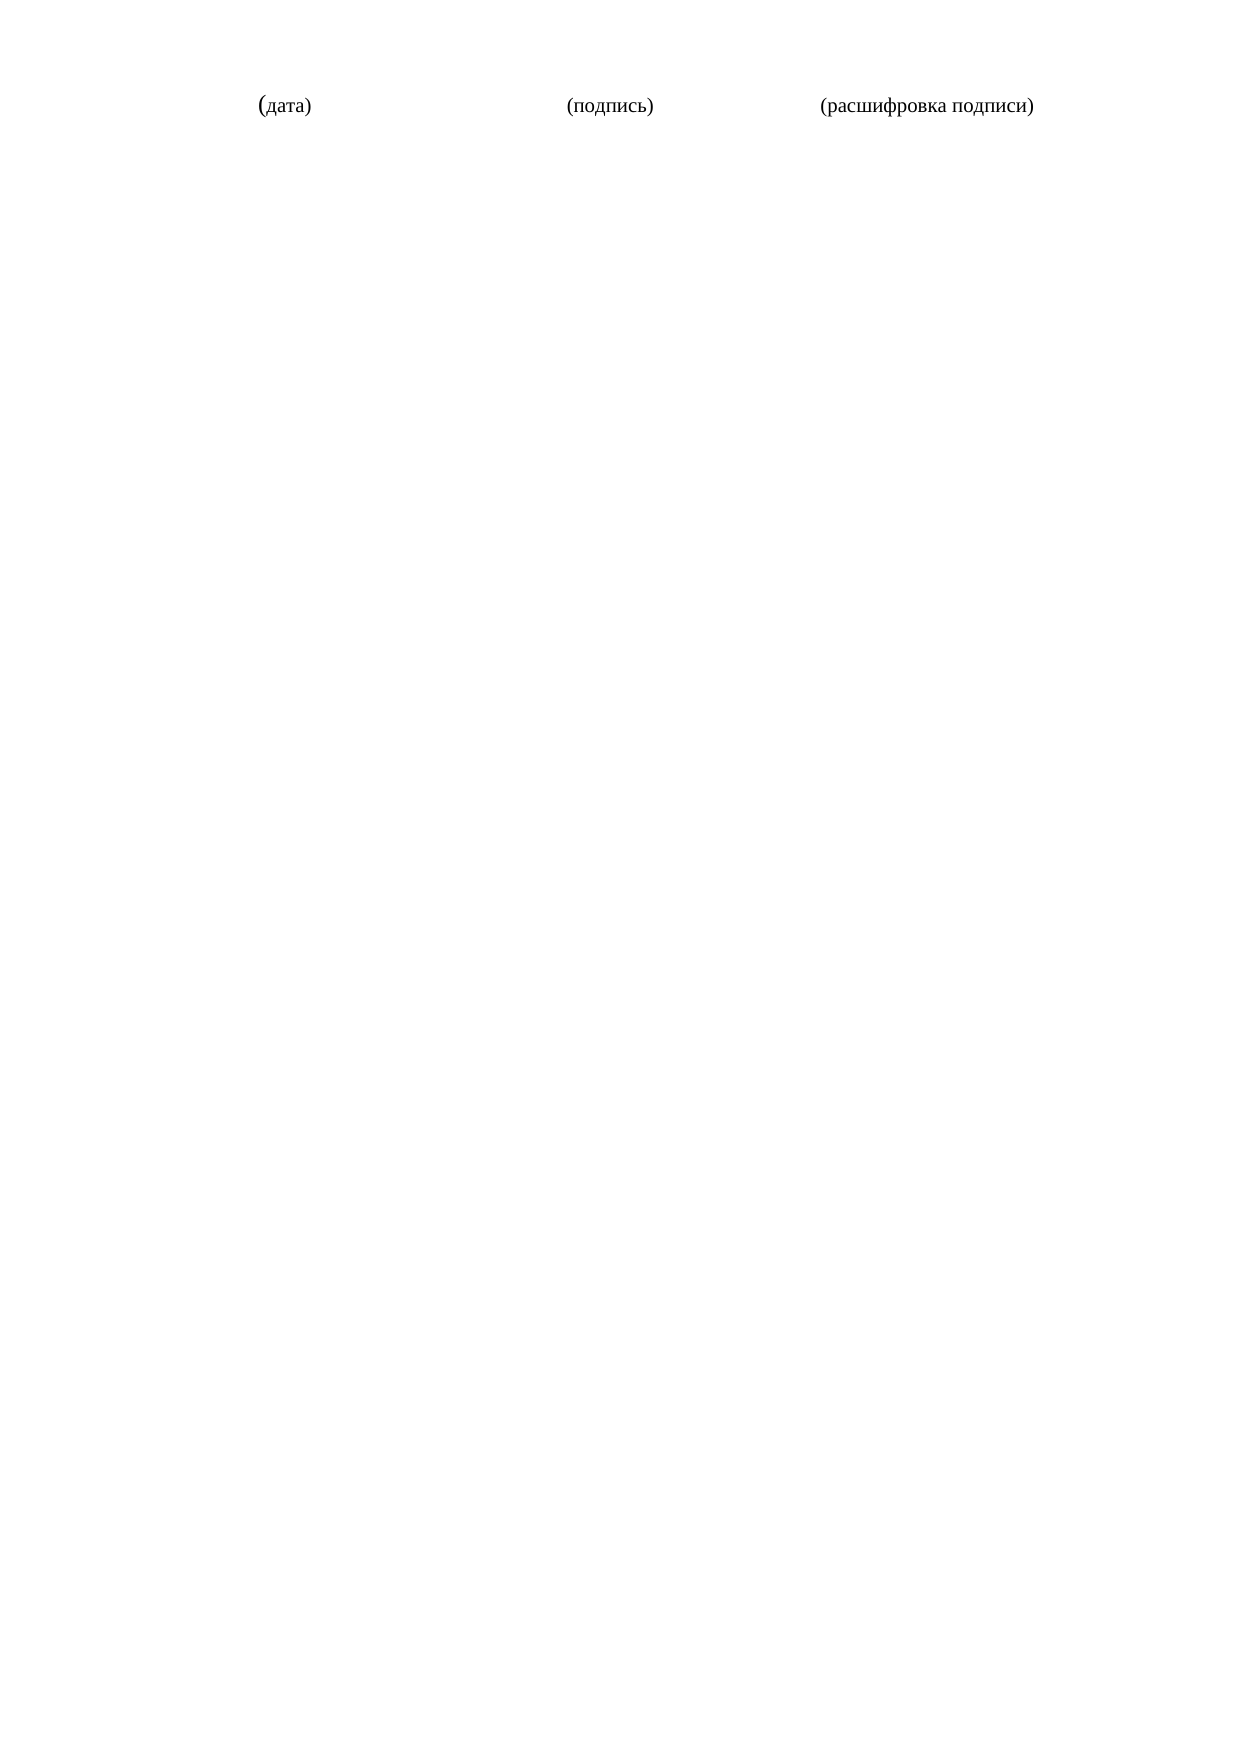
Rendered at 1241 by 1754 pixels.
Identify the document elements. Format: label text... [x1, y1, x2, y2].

text (дата) (подпись) (расшифровка подписи) [133, 89, 1152, 117]
